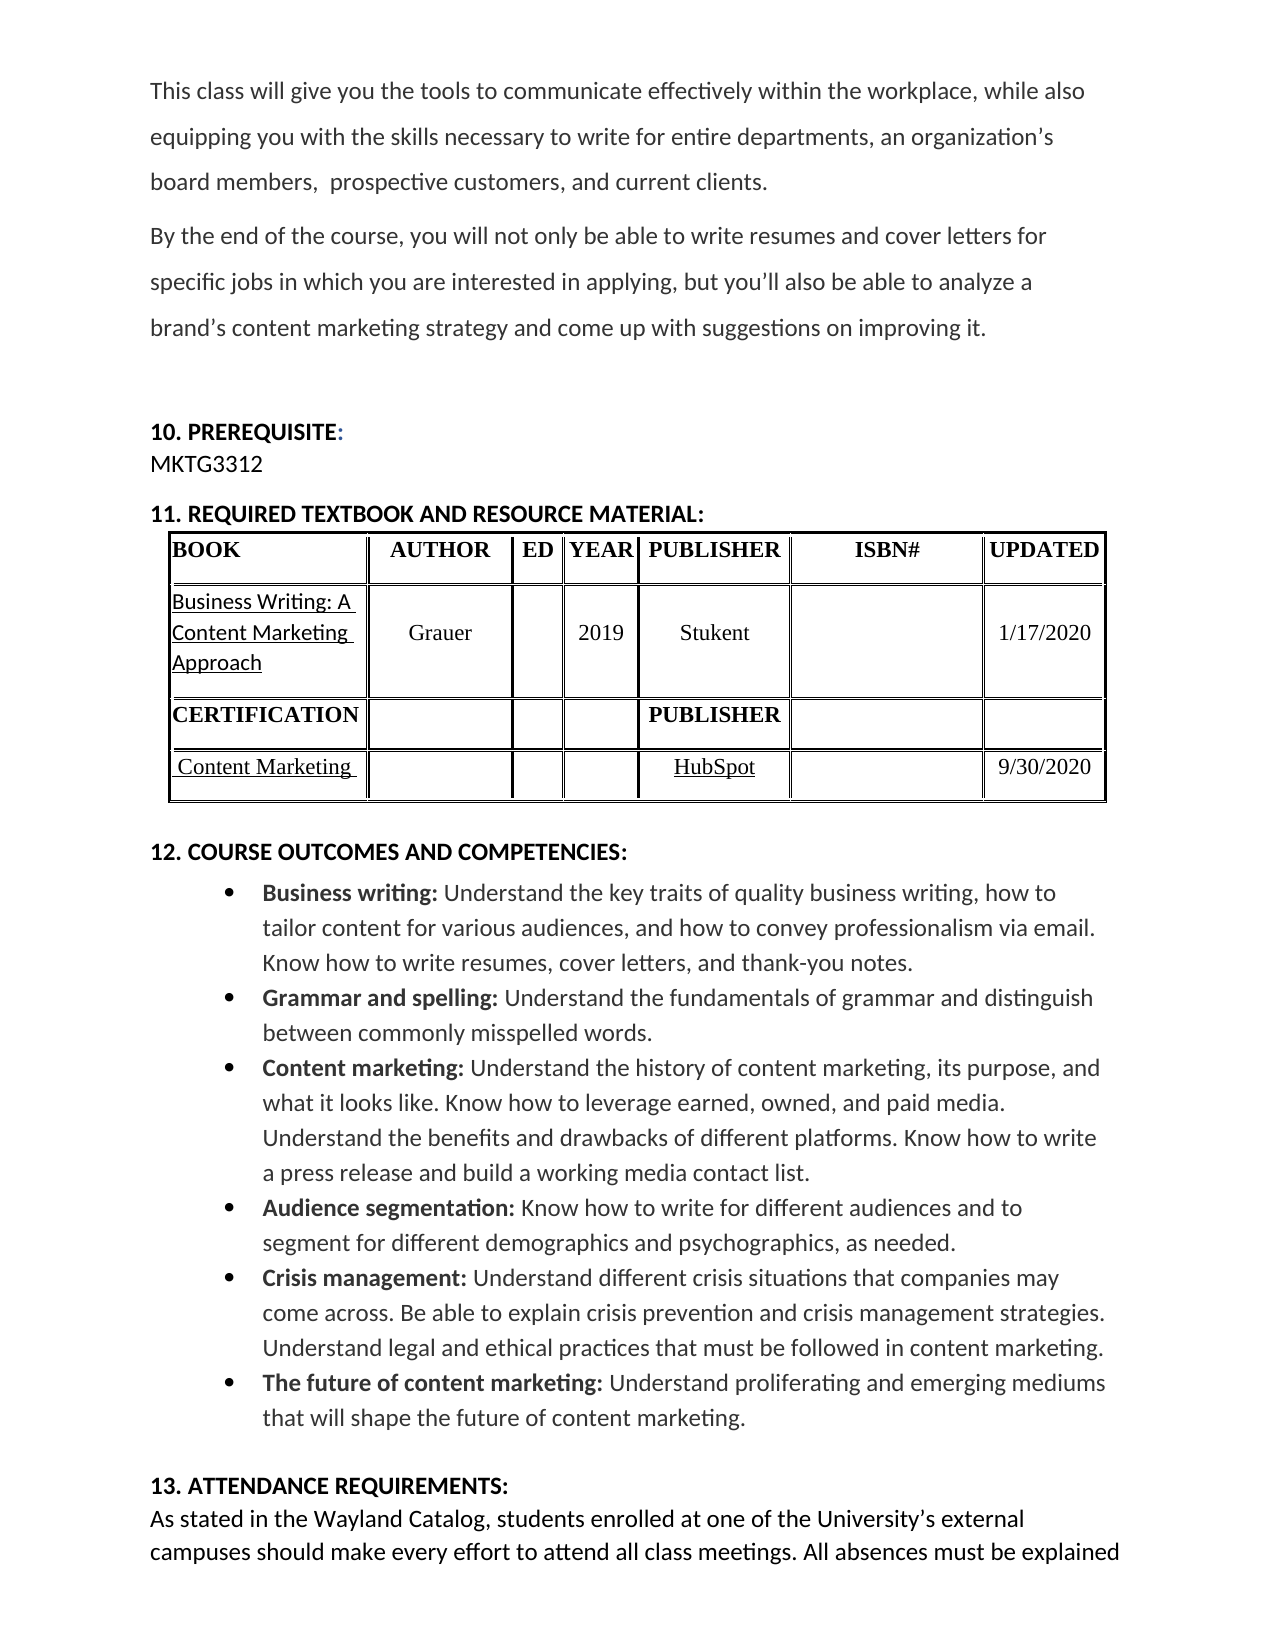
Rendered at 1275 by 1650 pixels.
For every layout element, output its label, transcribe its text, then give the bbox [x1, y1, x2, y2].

text MKTG3312 [150, 448, 1125, 479]
text This class will give you the tools to communicate effectively within the workplace, while also equipping you with the skills necessary to write for entire departments, an organization’s board members, prospective customers, and current clients. [150, 75, 1113, 197]
table_header ISBN# [791, 534, 983, 583]
table_cell Content Marketing [171, 748, 368, 800]
table_cell HubSpot [638, 752, 791, 800]
table_header PUBLISHER [638, 534, 791, 583]
subtitle 10. PREREQUISITE: [150, 416, 1125, 446]
list The future of content marketing: Understand proliferating and emerging mediums that will shape the future of content marketing. [225, 1367, 1112, 1433]
table_header AUTHOR [368, 534, 512, 583]
table_header BOOK [171, 533, 368, 583]
table_cell [514, 586, 562, 696]
table_cell 1/17/2020 [984, 583, 1106, 696]
subtitle 12. COURSE OUTCOMES AND COMPETENCIES: [150, 836, 1125, 866]
table_header YEAR [564, 534, 638, 583]
table_cell [368, 752, 512, 800]
list Content marketing: Understand the history of content marketing, its purpose, and what it looks like. Know how to leverage earned, owned, and paid media. Understand the benefits and drawbacks of different platforms. Know how to write a press release and build a working media contact list. [225, 1052, 1112, 1188]
list Business writing: Understand the key traits of quality business writing, how to tailor content for various audiences, and how to convey professionalism via email. Know how to write resumes, cover letters, and thank-you notes. [225, 877, 1112, 978]
table_cell [792, 700, 982, 748]
table_cell [791, 752, 983, 800]
table_cell Stukent [640, 586, 789, 696]
subtitle 11. REQUIRED TEXTBOOK AND RESOURCE MATERIAL: [150, 498, 1125, 529]
table_cell [985, 696, 1105, 748]
table_cell [564, 752, 638, 800]
table_header ED [512, 534, 564, 583]
table_cell PUBLISHER [640, 700, 789, 748]
table_cell [565, 700, 637, 748]
table_cell 2019 [565, 586, 637, 696]
table_cell [512, 752, 564, 800]
table_cell [792, 586, 982, 696]
table_cell CERTIFICATION [171, 696, 366, 748]
table_cell Grauer [370, 586, 511, 696]
list Grammar and spelling: Understand the fundamentals of grammar and distinguish between commonly misspelled words. [225, 982, 1112, 1048]
table_cell Business Writing: A Content Marketing Approach [170, 583, 368, 696]
table_cell [370, 700, 511, 748]
list Audience segmentation: Know how to write for different audiences and to segment for different demographics and psychographics, as needed. [225, 1192, 1112, 1258]
text By the end of the course, you will not only be able to write resumes and cover letters for specific jobs in which you are interested in applying, but you’ll also be able to analyze a brand’s content marketing strategy and come up with suggestions on improving it. [150, 221, 1113, 342]
subtitle 13. ATTENDANCE REQUIREMENTS: [150, 1470, 1125, 1501]
list Crisis management: Understand different crisis situations that companies may come across. Be able to explain crisis prevention and crisis management strategies. Understand legal and ethical practices that must be followed in content marketing. [225, 1262, 1112, 1363]
table_cell [514, 700, 562, 748]
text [150, 1503, 1125, 1566]
table_header UPDATED [984, 534, 1104, 583]
table_cell 9/30/2020 [984, 748, 1105, 800]
